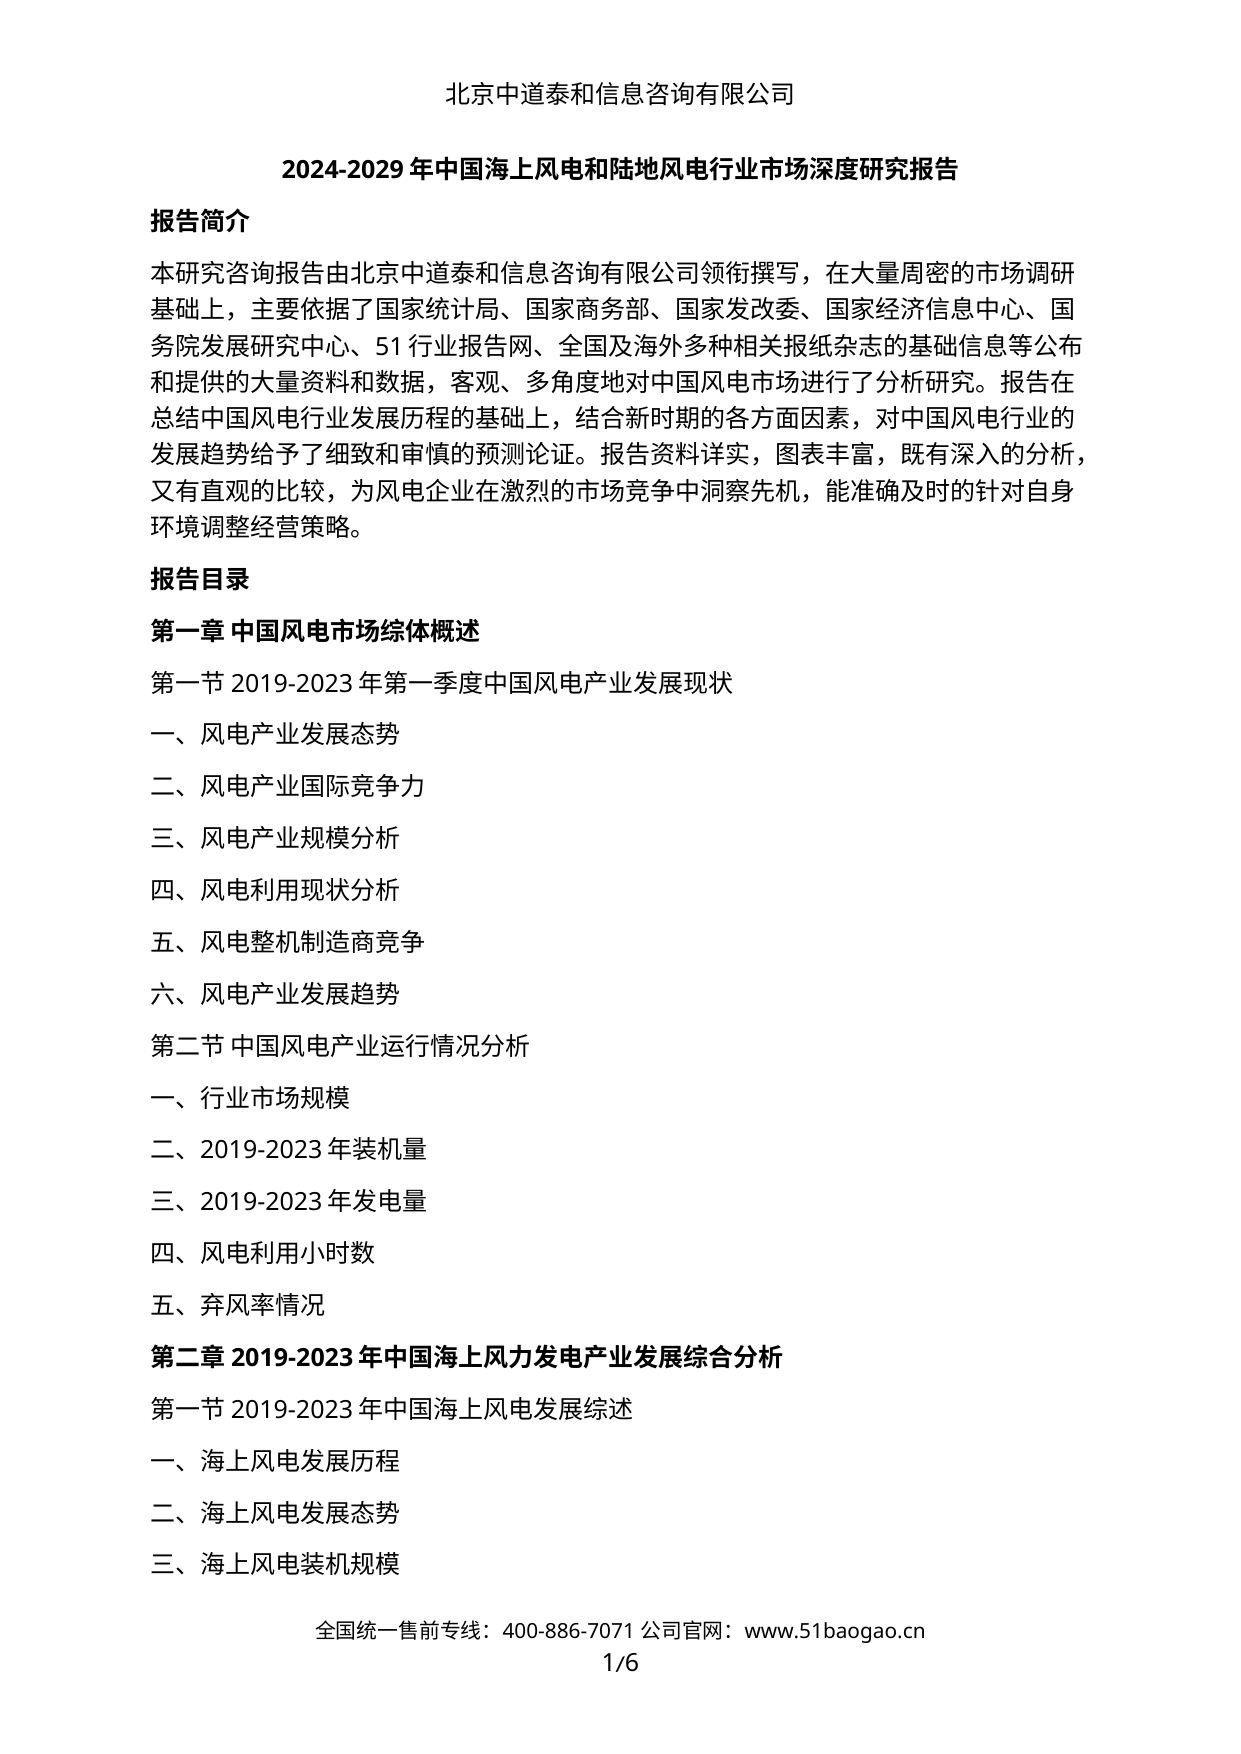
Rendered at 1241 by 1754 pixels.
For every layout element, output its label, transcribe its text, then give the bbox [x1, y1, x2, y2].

text 报告简介 [150, 202, 1090, 238]
text 二、风电产业国际竞争力 [150, 767, 1090, 803]
text 一、行业市场规模 [150, 1078, 1090, 1114]
text 报告目录 [150, 559, 1090, 596]
text 三、海上风电装机规模 [150, 1545, 1090, 1581]
text 四、风电利用现状分析 [150, 871, 1090, 907]
text 本研究咨询报告由北京中道泰和信息咨询有限公司领衔撰写，在大量周密的市场调研基础上，主要依据了国家统计局、国家商务部、国家发改委、国家经济信息中心、国务院发展研究中心、51行业报告网、全国及海外多种相关报纸杂志的基础信息等公布和提供的大量资料和数据，客观、多角度地对中国风电市场进行了分析研究。报告在总结中国风电行业发展历程的基础上，结合新时期的各方面因素，对中国风电行业的发展趋势给予了细致和审慎的预测论证。报告资料详实，图表丰富，既有深入的分析，又有直观的比较，为风电企业在激烈的市场竞争中洞察先机，能准确及时的针对自身环境调整经营策略。 [150, 254, 1090, 544]
text 第二节 中国风电产业运行情况分析 [150, 1026, 1090, 1062]
text 一、风电产业发展态势 [150, 715, 1090, 751]
text 一、海上风电发展历程 [150, 1441, 1090, 1477]
text 三、风电产业规模分析 [150, 819, 1090, 855]
text 2024-2029年中国海上风电和陆地风电行业市场深度研究报告 [150, 150, 1090, 186]
text 第一节 2019-2023年中国海上风电发展综述 [150, 1389, 1090, 1426]
text 六、风电产业发展趋势 [150, 974, 1090, 1011]
text 三、2019-2023年发电量 [150, 1182, 1090, 1218]
text 第一章 中国风电市场综体概述 [150, 611, 1090, 647]
text 五、风电整机制造商竞争 [150, 922, 1090, 959]
text 第一节 2019-2023年第一季度中国风电产业发展现状 [150, 663, 1090, 699]
text 四、风电利用小时数 [150, 1234, 1090, 1270]
text 二、2019-2023年装机量 [150, 1130, 1090, 1166]
text 五、弃风率情况 [150, 1286, 1090, 1322]
text 二、海上风电发展态势 [150, 1493, 1090, 1529]
text 第二章 2019-2023年中国海上风力发电产业发展综合分析 [150, 1337, 1090, 1374]
